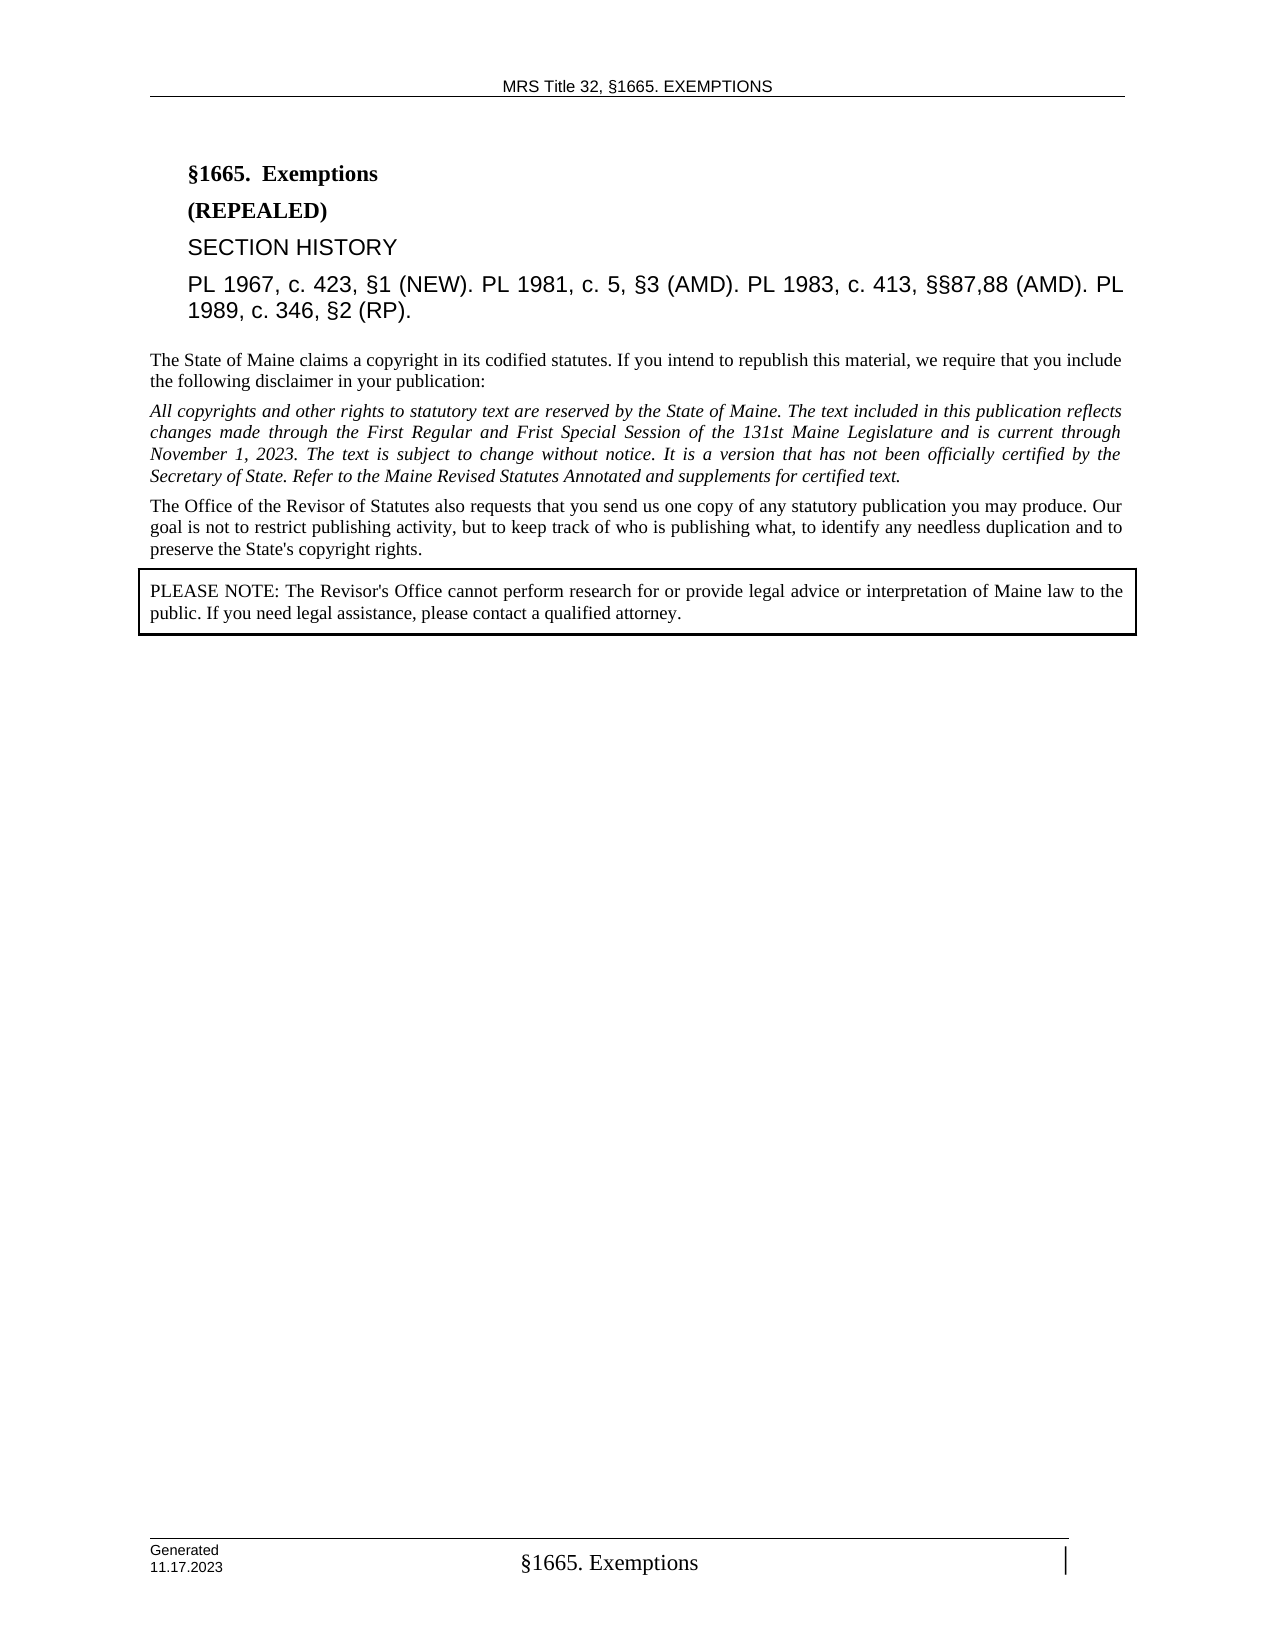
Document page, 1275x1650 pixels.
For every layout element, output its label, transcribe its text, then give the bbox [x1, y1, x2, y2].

text PL 1967, c. 423, §1 (NEW). PL 1981, c. 5, §3 (AMD). PL 1983, c. 413, §§87,88 (AMD). PL 1989, c. 346, §2 (RP). [187, 271, 1125, 323]
text PLEASE NOTE: The Revisor's Office cannot perform research for or provide legal advice or interpretation of Maine law to the public. If you need legal assistance, please contact a qualified attorney. [140, 570, 1135, 633]
text All copyrights and other rights to statutory text are reserved by the State of Maine. The text included in this publication reflects changes made through the First Regular and Frist Special Session of the 131st Maine Legislature and is current through November 1, 2023 . The text is subject to change without notice. It is a version that has not been officially certified by the Secretary of State. Refer to the Maine Revised Statutes Annotated and supplements for certified text. [150, 400, 1125, 486]
text §1665. Exemptions [187, 160, 1125, 187]
text SECTION HISTORY [187, 234, 1125, 260]
text The State of Maine claims a copyright in its codified statutes. If you intend to republish this material, we require that you include the following disclaimer in your publication: [150, 348, 1125, 392]
text (REPEALED) [187, 197, 1125, 223]
text The Office of the Revisor of Statutes also requests that you send us one copy of any statutory publication you may produce. Our goal is not to restrict publishing activity, but to keep track of who is publishing what, to identify any needless duplication and to preserve the State's copyright rights. [150, 494, 1125, 559]
